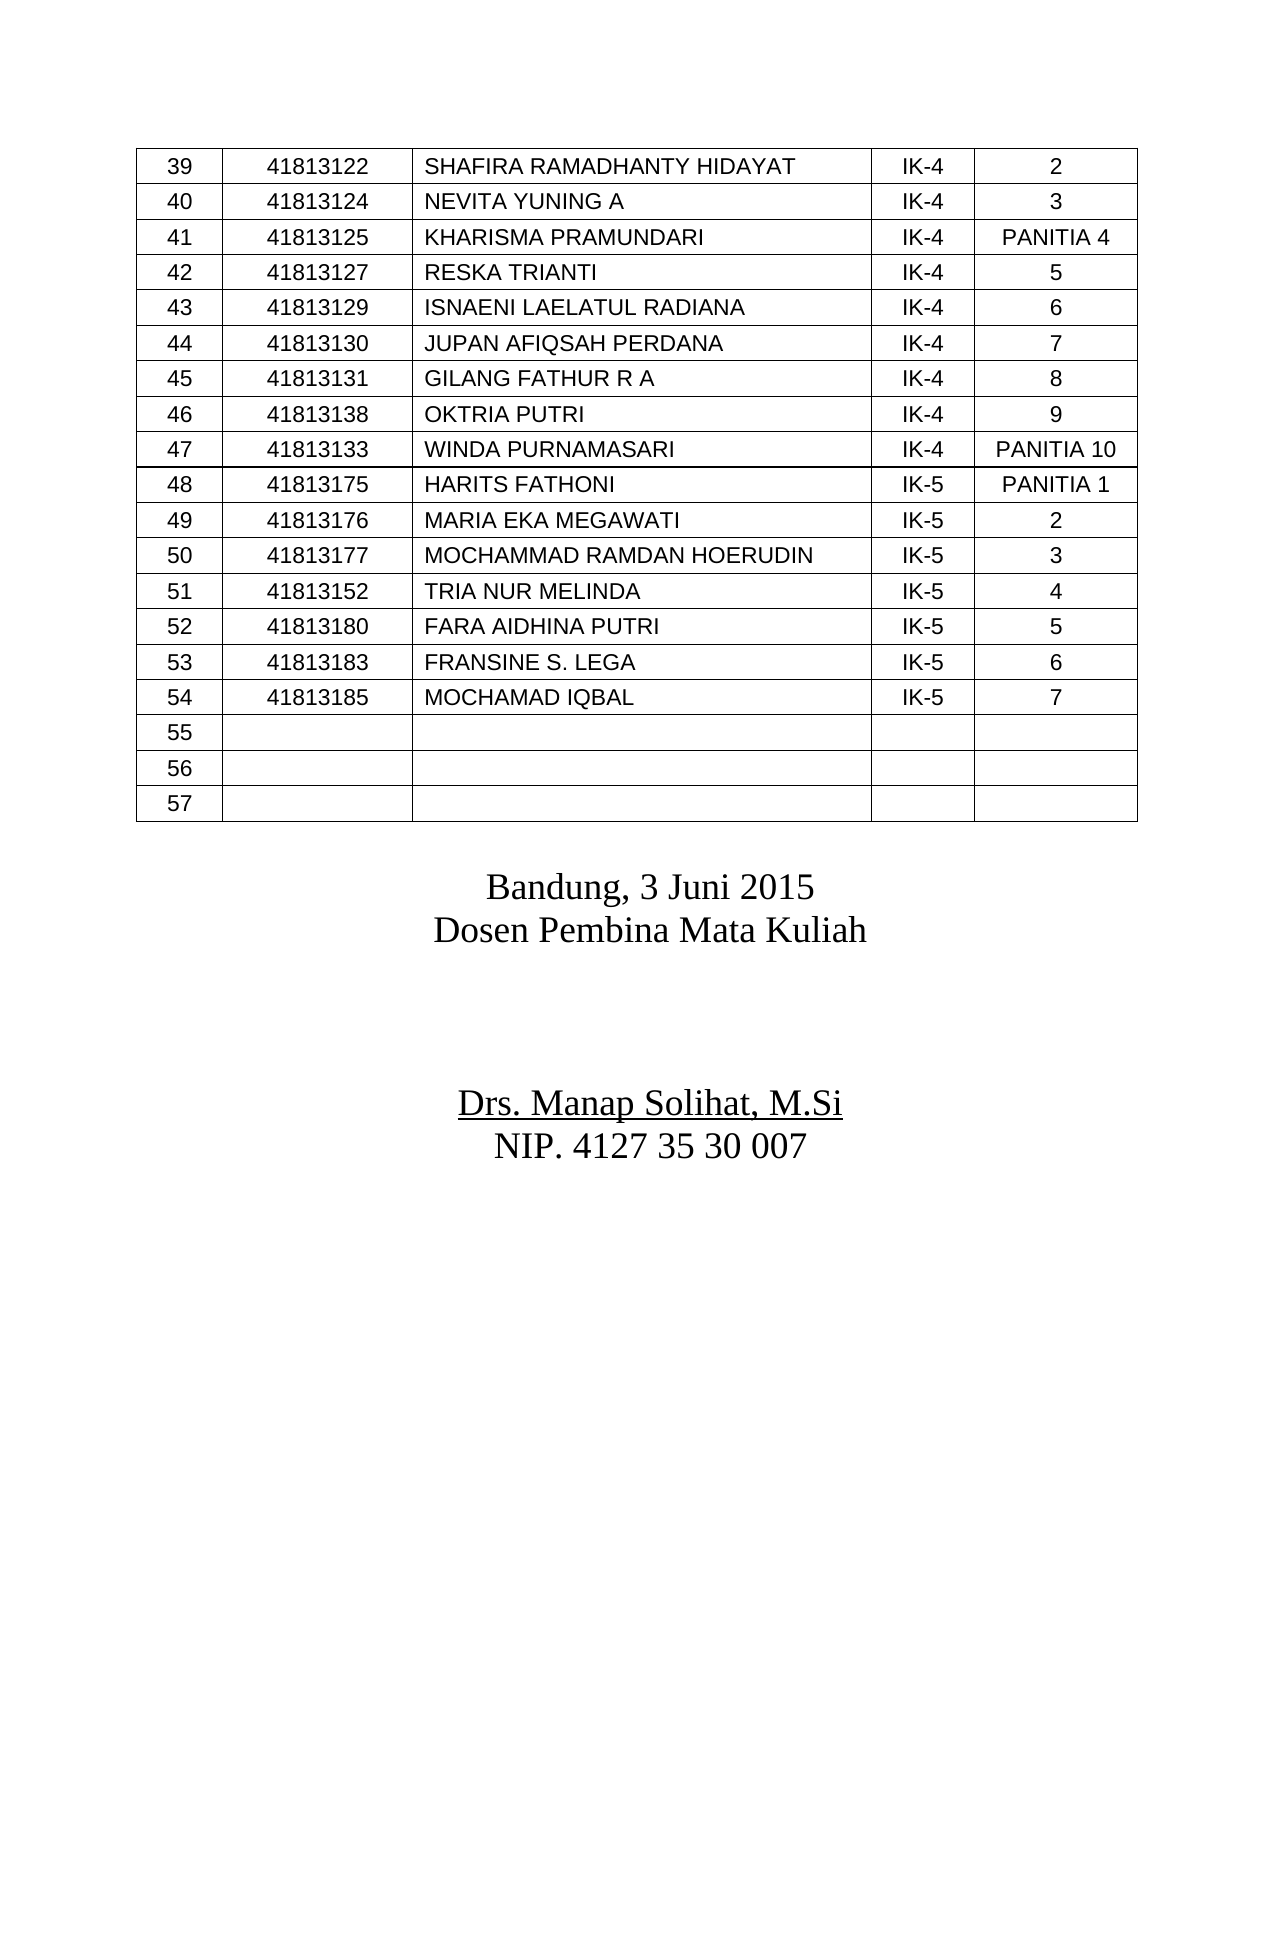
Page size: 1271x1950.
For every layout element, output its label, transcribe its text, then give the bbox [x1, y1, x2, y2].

table_cell RESKA TRIANTI [413, 255, 871, 289]
table_cell KHARISMA PRAMUNDARI [413, 220, 871, 254]
table_cell [223, 751, 412, 785]
table_cell 57 [137, 786, 222, 821]
table_cell IK-4 [872, 432, 974, 466]
table_cell 41813122 [223, 149, 412, 183]
table_cell 41813133 [223, 432, 412, 466]
table_cell 41813185 [223, 680, 412, 714]
table_cell HARITS FATHONI [413, 468, 871, 502]
table_cell IK-4 [872, 149, 974, 183]
table_cell IK-5 [872, 468, 974, 502]
table_cell 41813125 [223, 220, 412, 254]
table_cell GILANG FATHUR R A [413, 361, 871, 396]
table_cell 5 [975, 609, 1137, 643]
table_cell IK-4 [872, 255, 974, 289]
table_cell 7 [975, 680, 1137, 714]
table_cell [872, 751, 974, 785]
table_cell 48 [137, 468, 222, 502]
table_cell PANITIA 1 [975, 468, 1137, 502]
table_cell 6 [975, 290, 1137, 325]
table_cell 41813131 [223, 361, 412, 396]
table_cell TRIA NUR MELINDA [413, 574, 871, 608]
table_cell 55 [137, 715, 222, 750]
table_cell 6 [975, 645, 1137, 679]
table_cell 2 [975, 149, 1137, 183]
table_cell FRANSINE S. LEGA [413, 645, 871, 679]
table_cell PANITIA 10 [975, 432, 1137, 466]
table_cell 40 [137, 184, 222, 218]
table_cell 3 [975, 184, 1137, 218]
table_cell [413, 751, 871, 785]
table_cell [872, 715, 974, 750]
text Drs. Manap Solihat, M.Si [148, 1080, 1153, 1123]
table_cell 4 [975, 574, 1137, 608]
table_cell IK-5 [872, 538, 974, 573]
table_cell 49 [137, 503, 222, 537]
table_cell [223, 715, 412, 750]
table_cell ISNAENI LAELATUL RADIANA [413, 290, 871, 325]
table_cell [413, 715, 871, 750]
table_cell IK-4 [872, 326, 974, 360]
table_cell 41813124 [223, 184, 412, 218]
table_cell 41813176 [223, 503, 412, 537]
table_cell NEVITA YUNING A [413, 184, 871, 218]
table_cell IK-4 [872, 397, 974, 431]
table_cell 41813138 [223, 397, 412, 431]
table_cell [975, 751, 1137, 785]
table_cell 41813127 [223, 255, 412, 289]
table_cell 5 [975, 255, 1137, 289]
table_cell 41813129 [223, 290, 412, 325]
text Dosen Pembina Mata Kuliah [148, 908, 1153, 951]
table_cell 46 [137, 397, 222, 431]
table_cell [975, 786, 1137, 821]
table_cell 2 [975, 503, 1137, 537]
table_cell 43 [137, 290, 222, 325]
table_cell 44 [137, 326, 222, 360]
table_cell SHAFIRA RAMADHANTY HIDAYAT [413, 149, 871, 183]
table_cell 45 [137, 361, 222, 396]
table_cell [223, 786, 412, 821]
table_cell FARA AIDHINA PUTRI [413, 609, 871, 643]
table_cell IK-4 [872, 184, 974, 218]
table_cell 51 [137, 574, 222, 608]
table_cell 53 [137, 645, 222, 679]
table_cell MARIA EKA MEGAWATI [413, 503, 871, 537]
table_cell [413, 786, 871, 821]
text Bandung, 3 Juni 2015 [148, 865, 1153, 908]
table_cell 52 [137, 609, 222, 643]
table_cell 41813152 [223, 574, 412, 608]
table_cell 41813130 [223, 326, 412, 360]
table_cell PANITIA 4 [975, 220, 1137, 254]
table_cell 41813183 [223, 645, 412, 679]
table_cell WINDA PURNAMASARI [413, 432, 871, 466]
table_cell IK-5 [872, 680, 974, 714]
table_cell IK-4 [872, 290, 974, 325]
table_cell 50 [137, 538, 222, 573]
table_cell IK-4 [872, 361, 974, 396]
table_cell 39 [137, 149, 222, 183]
table_cell IK-4 [872, 220, 974, 254]
table_cell [872, 786, 974, 821]
table_cell [975, 715, 1137, 750]
table_cell IK-5 [872, 609, 974, 643]
table_cell 41813175 [223, 468, 412, 502]
table_cell 8 [975, 361, 1137, 396]
table_cell IK-5 [872, 645, 974, 679]
table_cell MOCHAMAD IQBAL [413, 680, 871, 714]
table_cell 41 [137, 220, 222, 254]
table_cell 47 [137, 432, 222, 466]
table_cell MOCHAMMAD RAMDAN HOERUDIN [413, 538, 871, 573]
table_cell OKTRIA PUTRI [413, 397, 871, 431]
table_cell 56 [137, 751, 222, 785]
table_cell IK-5 [872, 574, 974, 608]
table_cell 7 [975, 326, 1137, 360]
table_cell IK-5 [872, 503, 974, 537]
table_cell 9 [975, 397, 1137, 431]
table_cell 42 [137, 255, 222, 289]
table_cell 54 [137, 680, 222, 714]
table_cell 41813180 [223, 609, 412, 643]
table_cell 3 [975, 538, 1137, 573]
text NIP. 4127 35 30 007 [148, 1123, 1153, 1167]
table_cell 41813177 [223, 538, 412, 573]
table_cell JUPAN AFIQSAH PERDANA [413, 326, 871, 360]
